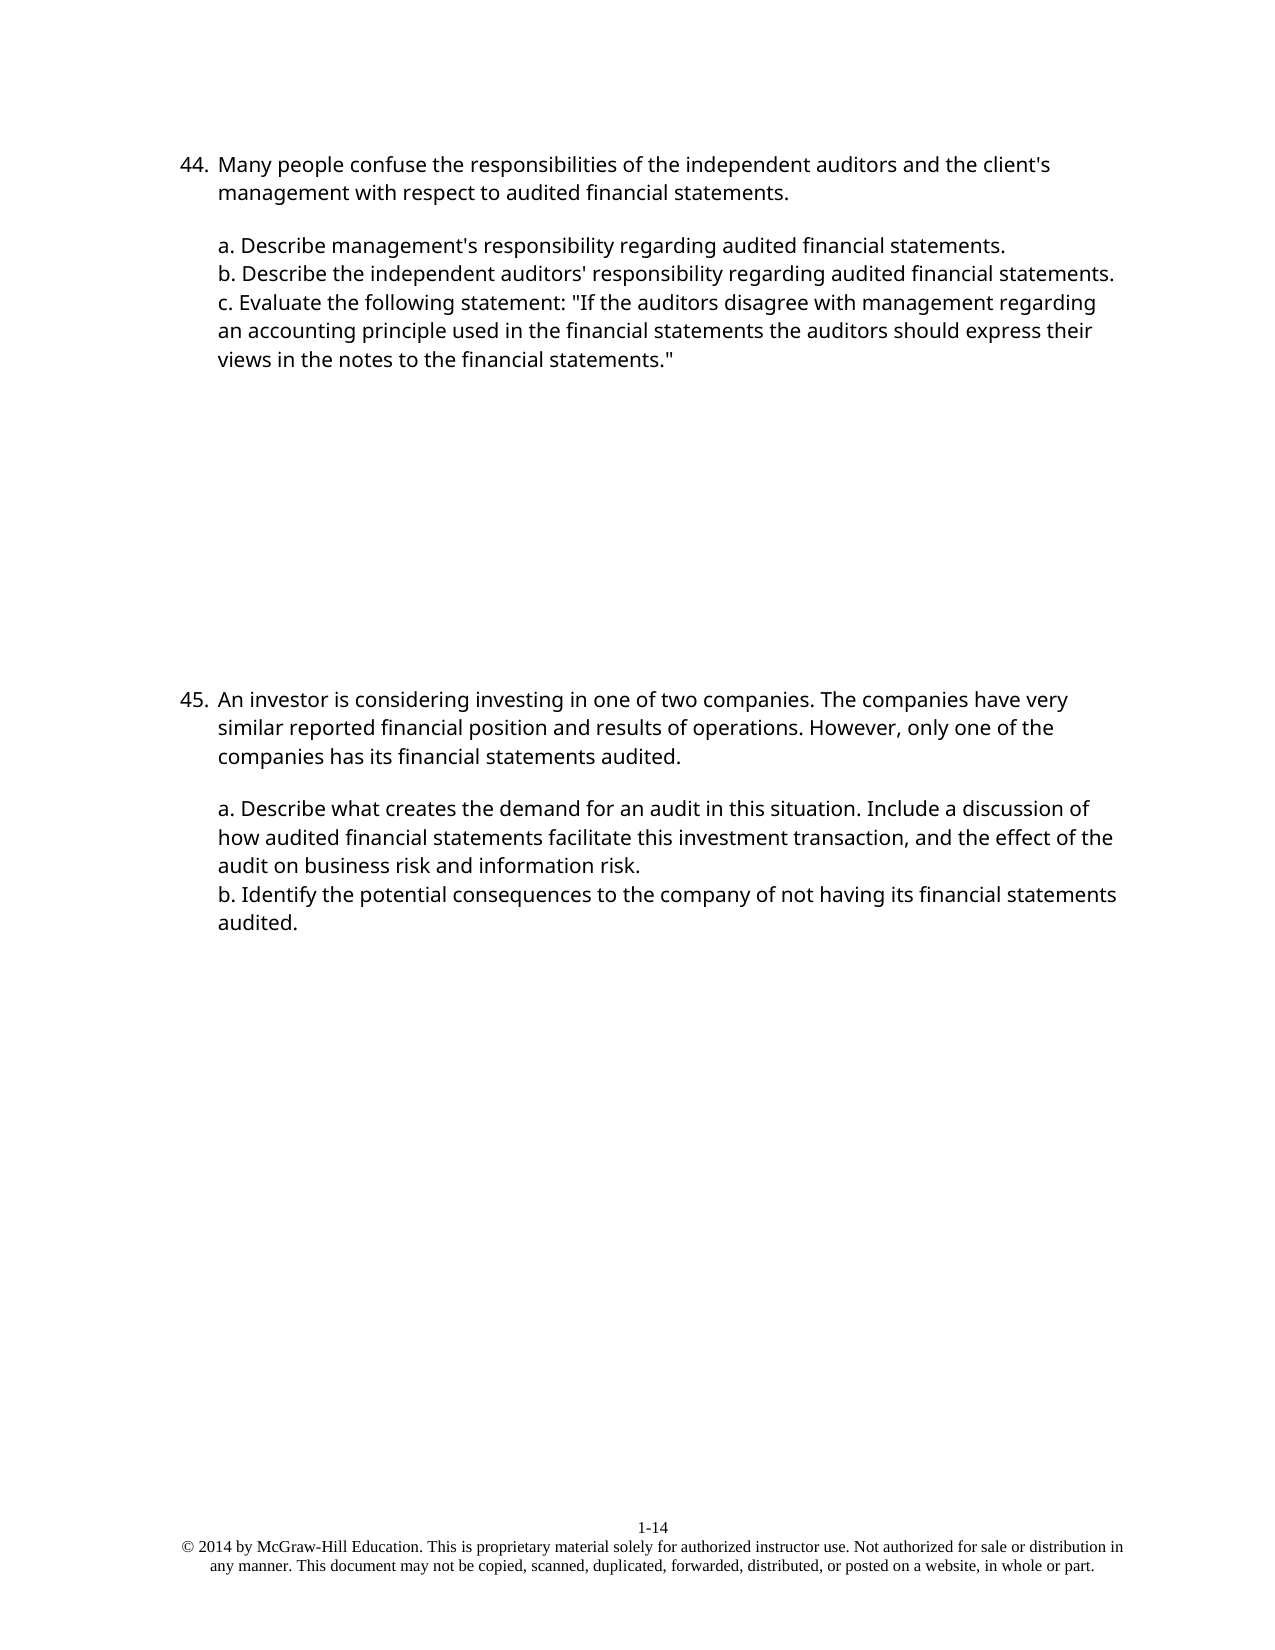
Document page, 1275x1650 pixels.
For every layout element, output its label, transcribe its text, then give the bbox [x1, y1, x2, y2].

table_header 44. [180, 150, 218, 659]
table_header 45. [180, 685, 218, 1223]
table_header Many people confuse the responsibilities of the independent auditors and the client's management with respect to audited financial statements. a. Describe management's responsibility regarding audited financial statements. b. Describe the independent auditors' responsibility regarding audited financial statements. c. Evaluate the following statement: "If the auditors disagree with management regarding an accounting principle used in the financial statements the auditors should express their views in the notes to the financial statements." [218, 150, 1125, 659]
table_header An investor is considering investing in one of two companies. The companies have very similar reported financial position and results of operations. However, only one of the companies has its financial statements audited. a. Describe what creates the demand for an audit in this situation. Include a discussion of how audited financial statements facilitate this investment transaction, and the effect of the audit on business risk and information risk. b. Identify the potential consequences to the company of not having its financial statements audited. [218, 685, 1125, 1223]
